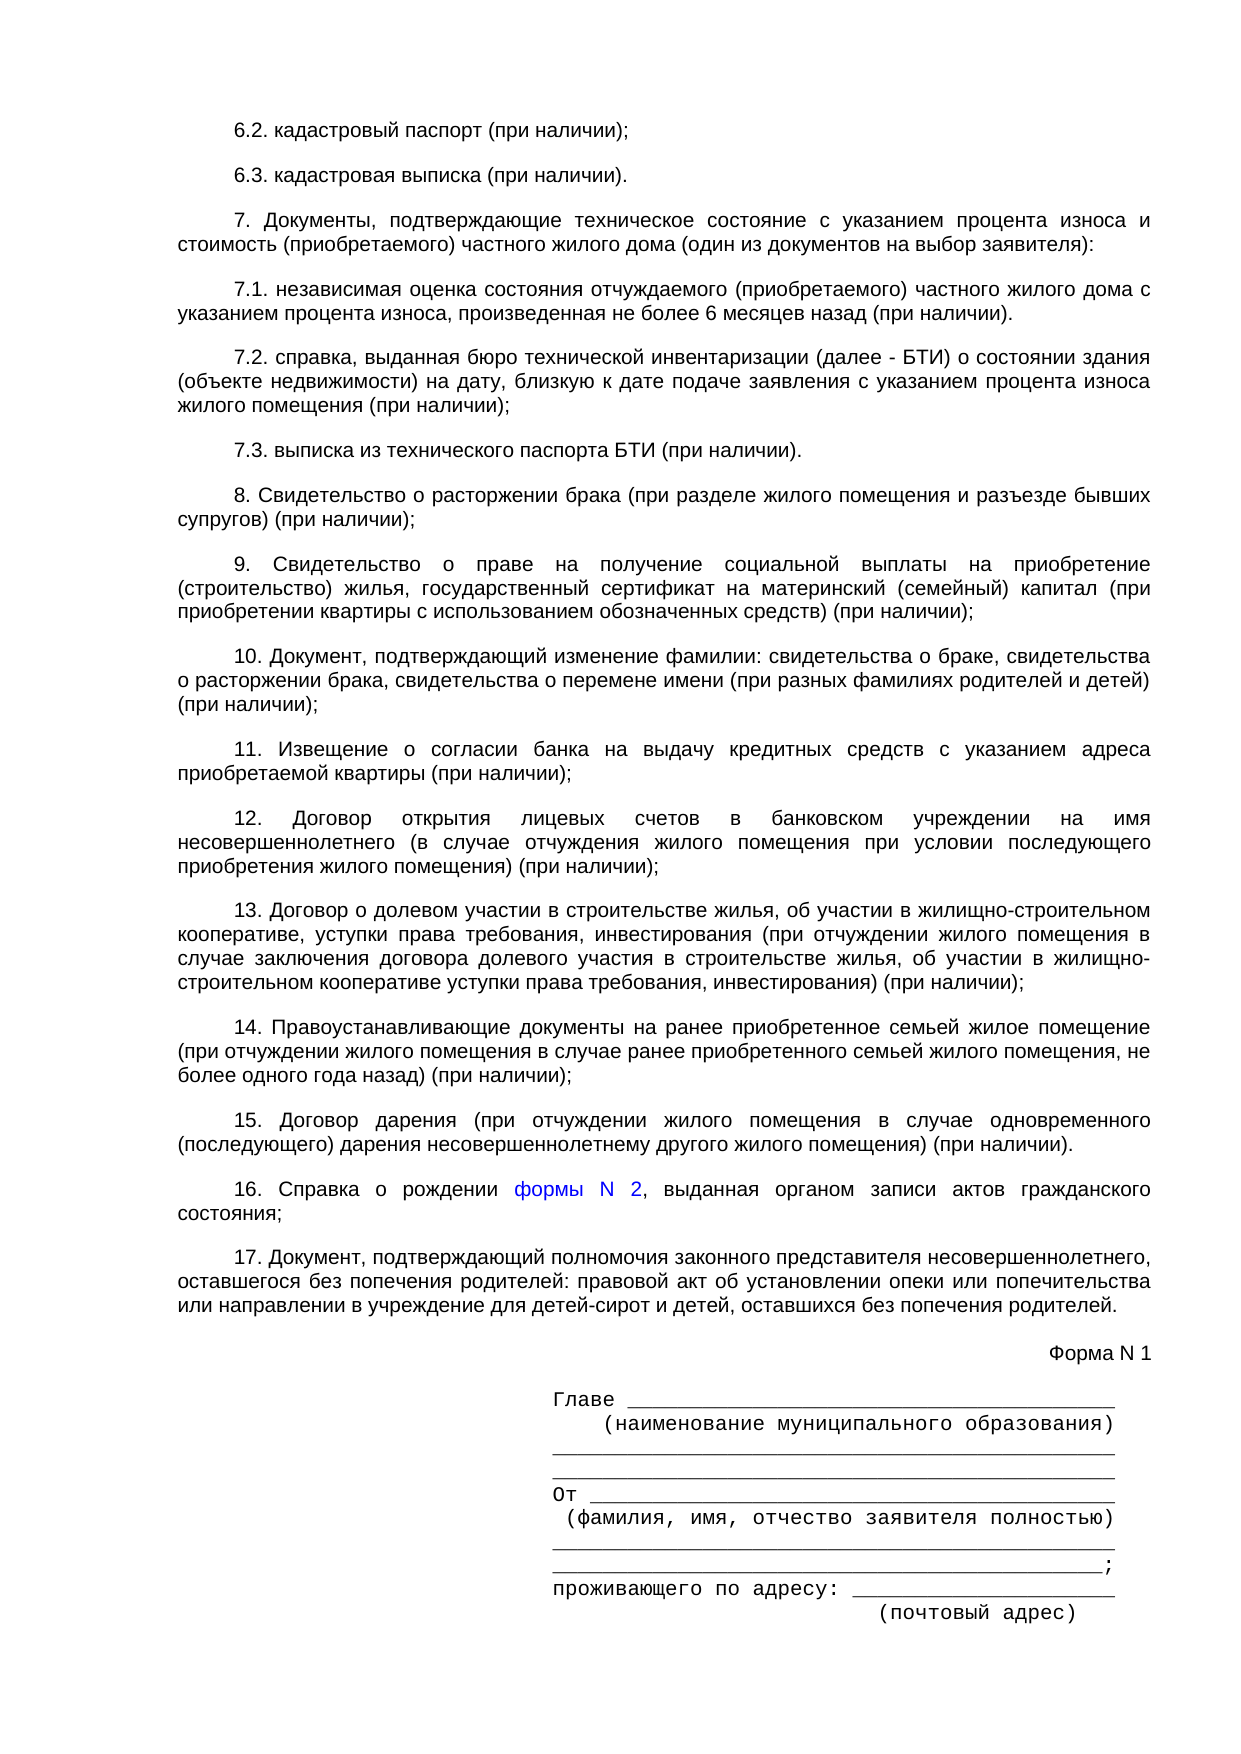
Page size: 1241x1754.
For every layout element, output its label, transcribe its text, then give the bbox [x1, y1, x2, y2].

text 7.1. независимая оценка состояния отчуждаемого (приобретаемого) частного жилого дома с указанием процента износа, произведенная не более 6 месяцев назад (при наличии). [177, 276, 1152, 324]
text 7. Документы, подтверждающие техническое состояние с указанием процента износа и стоимость (приобретаемого) частного жилого дома (один из документов на выбор заявителя): [177, 208, 1152, 256]
text 7.3. выписка из технического паспорта БТИ (при наличии). [177, 438, 1152, 462]
text _____________________________________________ [177, 1460, 1152, 1483]
text (наименование муниципального образования) [177, 1413, 1152, 1436]
text 7.2. справка, выданная бюро технической инвентаризации (далее - БТИ) о состоянии здания (объекте недвижимости) на дату, близкую к дате подаче заявления с указанием процента износа жилого помещения (при наличии); [177, 345, 1152, 417]
text 13. Договор о долевом участии в строительстве жилья, об участии в жилищно-строительном кооперативе, уступки права требования, инвестирования (при отчуждении жилого помещения в случае заключения договора долевого участия в строительстве жилья, об участии в жилищно-строительном кооперативе уступки права требования, инвестирования) (при наличии); [177, 898, 1152, 994]
text Главе _______________________________________ [177, 1389, 1152, 1413]
text 16. Справка о рождении формы N 2, выданная органом записи актов гражданского состояния; [177, 1176, 1152, 1224]
text 8. Свидетельство о расторжении брака (при разделе жилого помещения и разъезде бывших супругов) (при наличии); [177, 483, 1152, 531]
text 10. Документ, подтверждающий изменение фамилии: свидетельства о браке, свидетельства о расторжении брака, свидетельства о перемене имени (при разных фамилиях родителей и детей) (при наличии); [177, 644, 1152, 716]
text проживающего по адресу: _____________________ [177, 1578, 1152, 1602]
text От __________________________________________ [177, 1483, 1152, 1507]
text _____________________________________________ [177, 1436, 1152, 1460]
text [177, 1554, 1152, 1578]
text Форма N 1 [177, 1341, 1152, 1365]
text 14. Правоустанавливающие документы на ранее приобретенное семьей жилое помещение (при отчуждении жилого помещения в случае ранее приобретенного семьей жилого помещения, не более одного года назад) (при наличии); [177, 1015, 1152, 1087]
text 17. Документ, подтверждающий полномочия законного представителя несовершеннолетнего, оставшегося без попечения родителей: правовой акт об установлении опеки или попечительства или направлении в учреждение для детей-сирот и детей, оставшихся без попечения родителей. [177, 1245, 1152, 1317]
text 6.2. кадастровый паспорт (при наличии); [177, 118, 1152, 142]
text (фамилия, имя, отчество заявителя полностью) [177, 1507, 1152, 1531]
text _____________________________________________ [177, 1531, 1152, 1554]
text (почтовый адрес) [177, 1602, 1152, 1625]
text 11. Извещение о согласии банка на выдачу кредитных средств с указанием адреса приобретаемой квартиры (при наличии); [177, 737, 1152, 785]
text 15. Договор дарения (при отчуждении жилого помещения в случае одновременного (последующего) дарения несовершеннолетнему другого жилого помещения) (при наличии). [177, 1108, 1152, 1156]
text 9. Свидетельство о праве на получение социальной выплаты на приобретение (строительство) жилья, государственный сертификат на материнский (семейный) капитал (при приобретении квартиры с использованием обозначенных средств) (при наличии); [177, 551, 1152, 623]
text 12. Договор открытия лицевых счетов в банковском учреждении на имя несовершеннолетнего (в случае отчуждения жилого помещения при условии последующего приобретения жилого помещения) (при наличии); [177, 806, 1152, 877]
text 6.3. кадастровая выписка (при наличии). [177, 163, 1152, 187]
